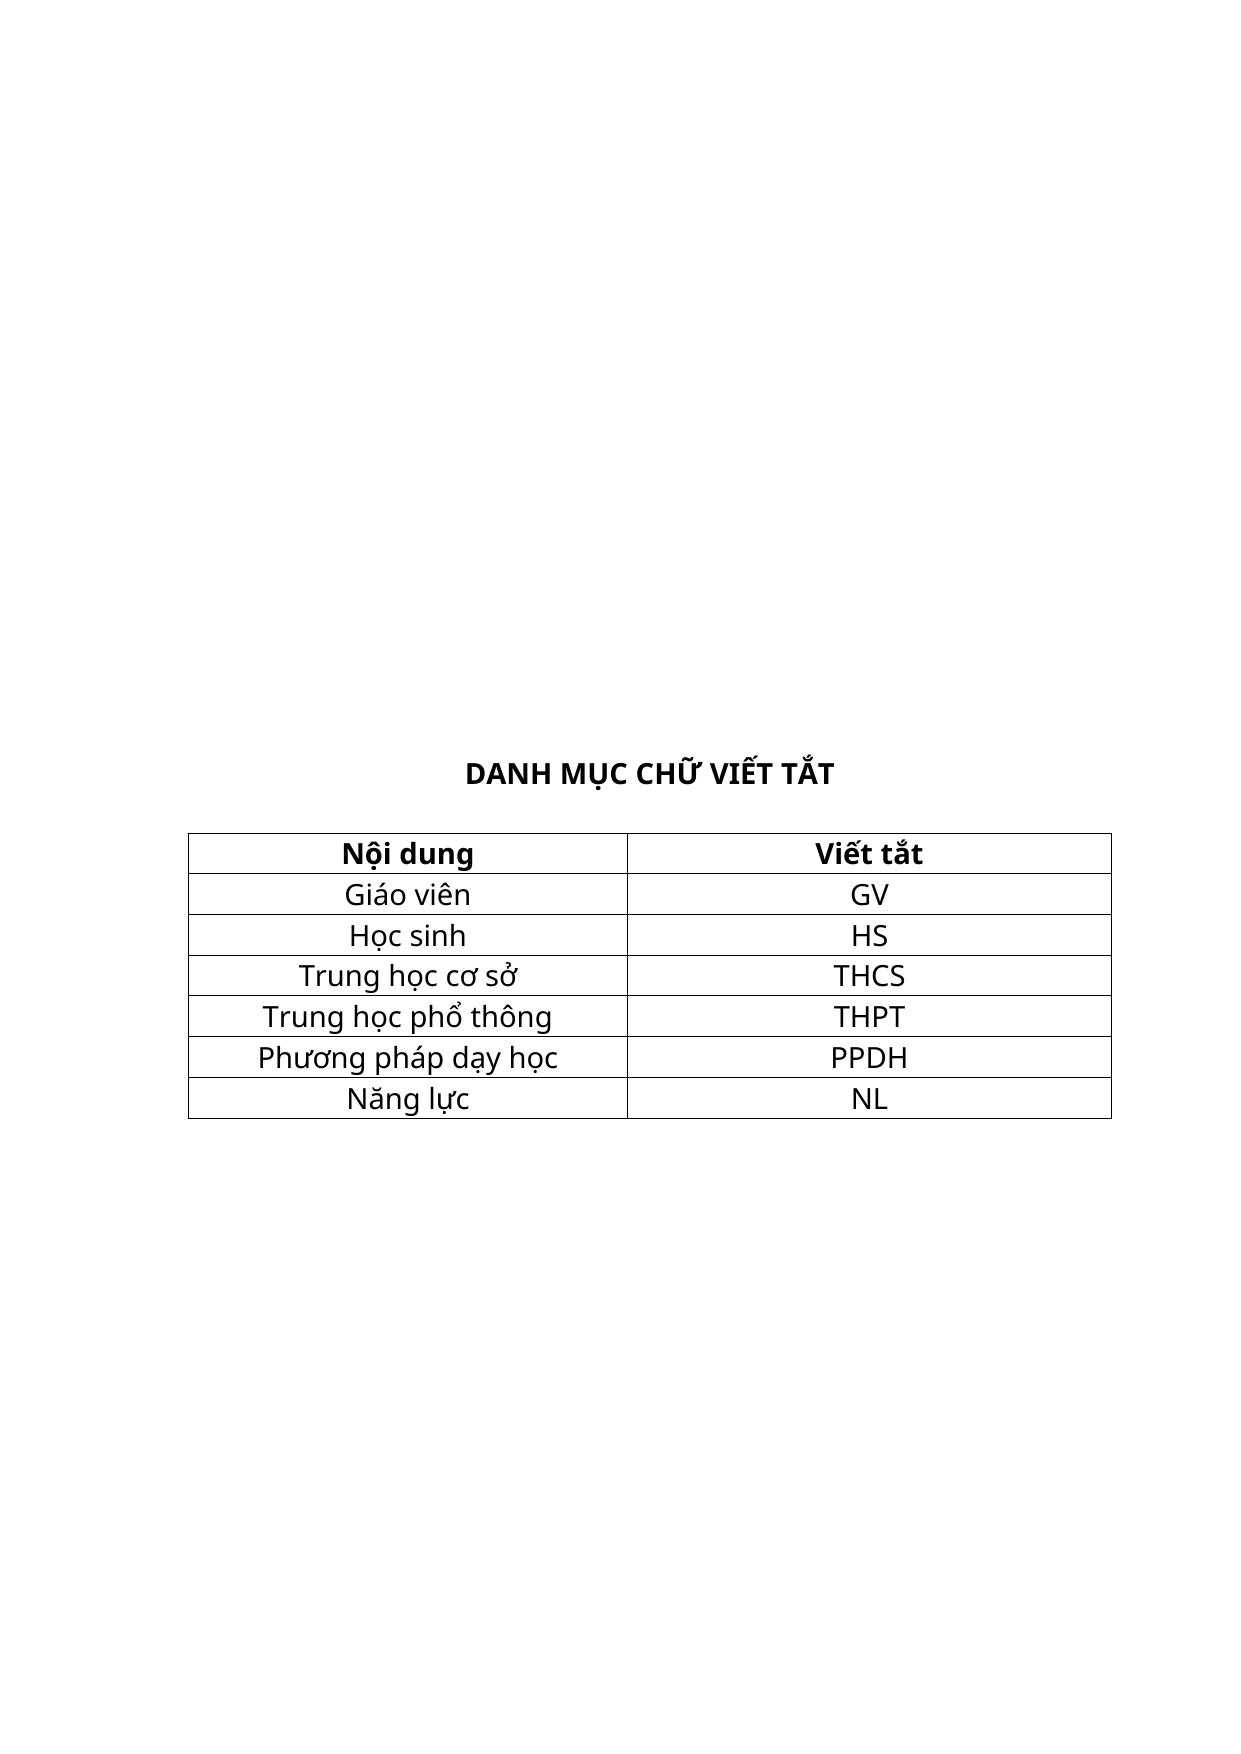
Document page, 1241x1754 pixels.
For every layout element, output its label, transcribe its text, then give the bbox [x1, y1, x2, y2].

table_cell Năng lực [189, 1078, 627, 1118]
table_cell PPDH [628, 1037, 1111, 1077]
table_cell NL [628, 1078, 1111, 1118]
text DANH MỤC CHỮ VIẾT TẮT [177, 753, 1122, 793]
table_cell Giáo viên [189, 874, 627, 914]
table_cell HS [628, 915, 1111, 955]
table_cell Học sinh [189, 915, 627, 955]
table_cell GV [628, 874, 1111, 914]
table_cell THPT [628, 996, 1111, 1036]
table_cell THCS [628, 956, 1111, 995]
table_cell Trung học phổ thông [189, 996, 627, 1036]
table_cell Trung học cơ sở [189, 956, 627, 995]
table_header Nội dung [189, 834, 627, 873]
table_header Viết tắt [628, 834, 1111, 873]
table_cell Phương pháp dạy học [189, 1037, 627, 1077]
